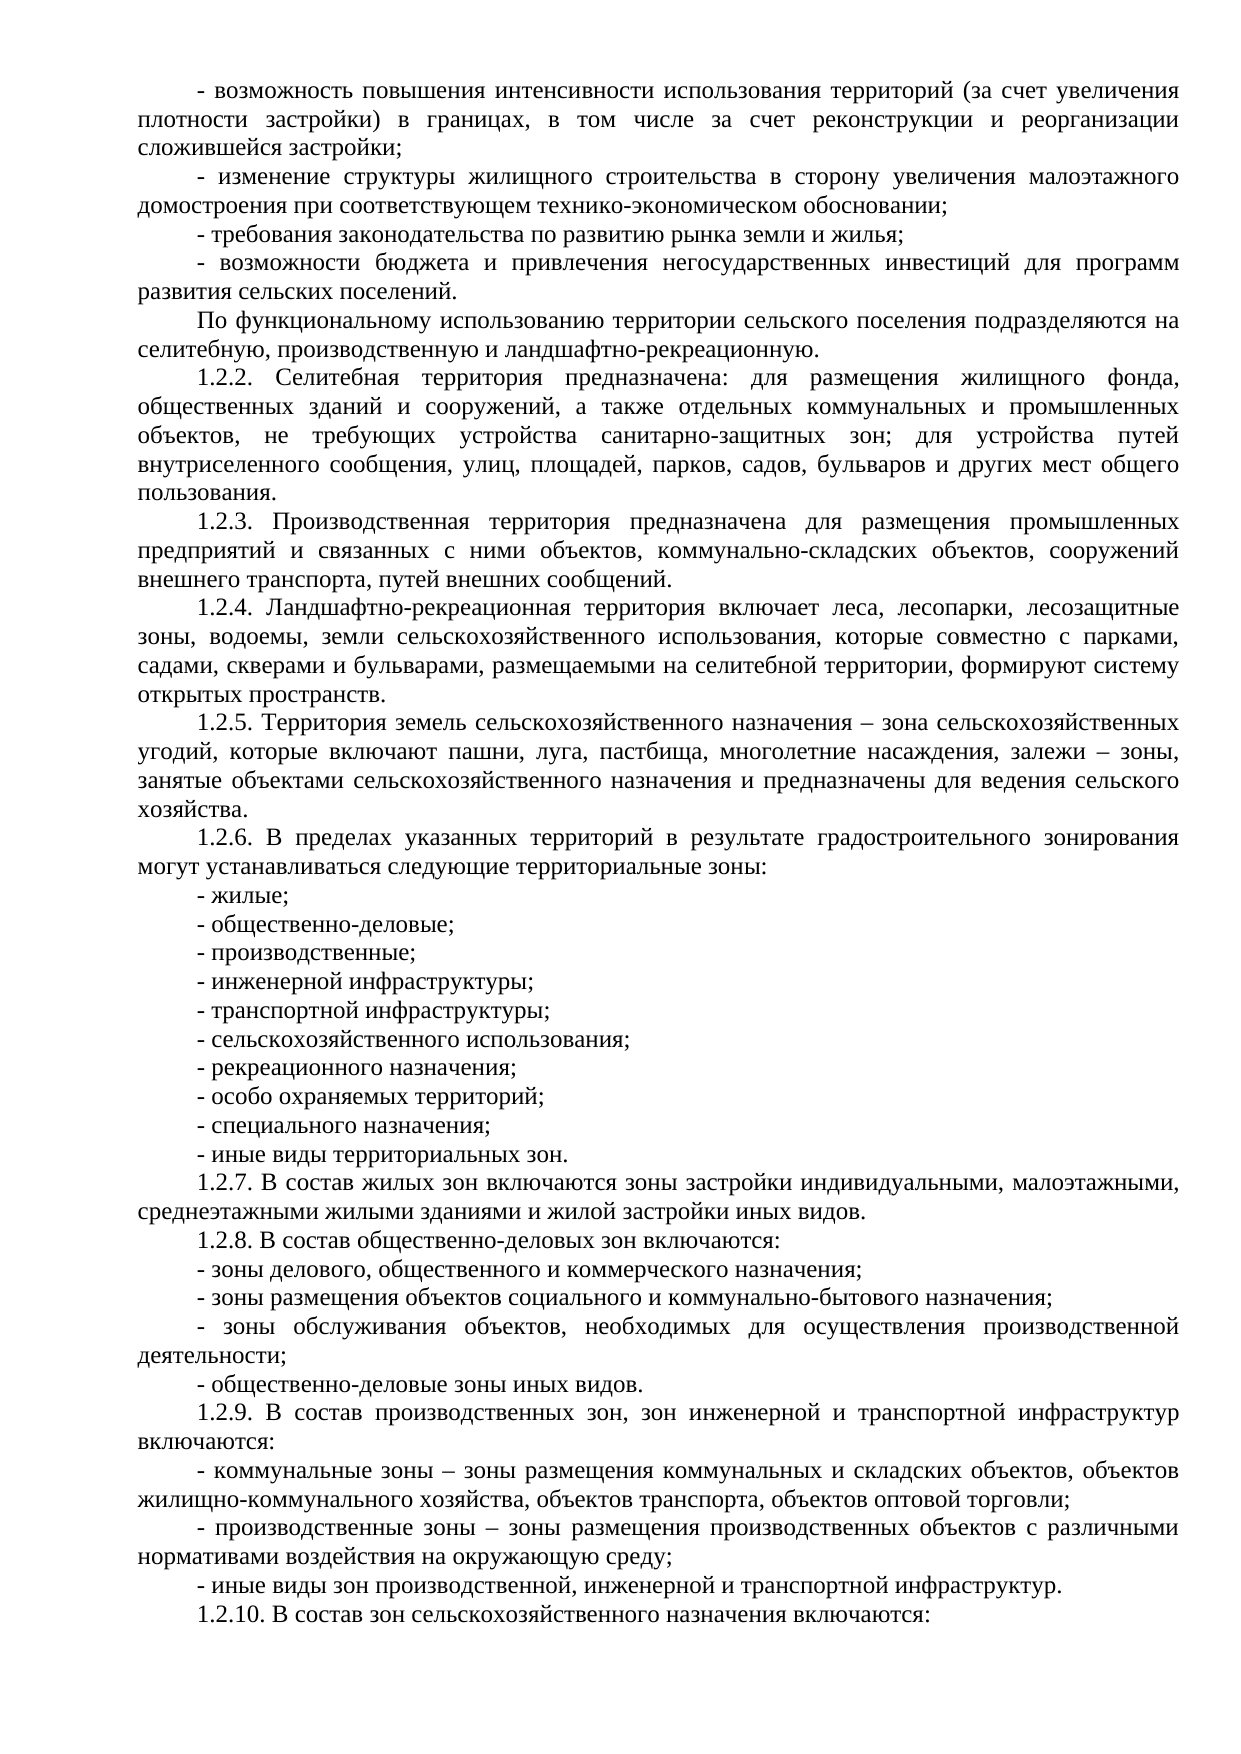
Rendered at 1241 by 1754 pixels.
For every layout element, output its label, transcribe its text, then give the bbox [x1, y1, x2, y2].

text - рекреационного назначения; [137, 1052, 1180, 1081]
text - требования законодательства по развитию рынка земли и жилья; [137, 219, 1180, 247]
text 1.2.2. Селитебная территория предназначена: для размещения жилищного фонда, общественных зданий и сооружений, а также отдельных коммунальных и промышленных объектов, не требующих устройства санитарно-защитных зон; для устройства путей внутриселенного сообщения, улиц, площадей, парков, садов, бульваров и других мест общего пользования. [137, 362, 1180, 506]
text - жилые; [137, 880, 1180, 909]
text - изменение структуры жилищного строительства в сторону увеличения малоэтажного домостроения при соответствующем технико-экономическом обосновании; [137, 161, 1180, 219]
text - возможности бюджета и привлечения негосударственных инвестиций для программ развития сельских поселений. [137, 247, 1180, 305]
text По функциональному использованию территории сельского поселения подразделяются на селитебную, производственную и ландшафтно-рекреационную. [137, 305, 1180, 362]
text - транспортной инфраструктуры; [137, 995, 1180, 1024]
text 1.2.6. В пределах указанных территорий в результате градостроительного зонирования могут устанавливаться следующие территориальные зоны: [137, 822, 1180, 880]
text - возможность повышения интенсивности использования территорий (за счет увеличения плотности застройки) в границах, в том числе за счет реконструкции и реорганизации сложившейся застройки; [137, 75, 1180, 161]
text - особо охраняемых территорий; [137, 1081, 1180, 1110]
text - зоны обслуживания объектов, необходимых для осуществления производственной деятельности; [137, 1311, 1180, 1369]
text - иные виды зон производственной, инженерной и транспортной инфраструктур. [137, 1570, 1180, 1599]
text - общественно-деловые; [137, 909, 1180, 937]
text - сельскохозяйственного использования; [137, 1024, 1180, 1052]
text - производственные зоны – зоны размещения производственных объектов с различными нормативами воздействия на окружающую среду; [137, 1512, 1180, 1570]
text - зоны делового, общественного и коммерческого назначения; [137, 1254, 1180, 1282]
text - инженерной инфраструктуры; [137, 966, 1180, 995]
text - коммунальные зоны – зоны размещения коммунальных и складских объектов, объектов жилищно-коммунального хозяйства, объектов транспорта, объектов оптовой торговли; [137, 1455, 1180, 1512]
text - иные виды территориальных зон. [137, 1139, 1180, 1167]
text - производственные; [137, 937, 1180, 966]
text - общественно-деловые зоны иных видов. [137, 1369, 1180, 1397]
text 1.2.10. В состав зон сельскохозяйственного назначения включаются: [137, 1599, 1180, 1627]
text - зоны размещения объектов социального и коммунально-бытового назначения; [137, 1282, 1180, 1311]
text 1.2.3. Производственная территория предназначена для размещения промышленных предприятий и связанных с ними объектов, коммунально-складских объектов, сооружений внешнего транспорта, путей внешних сообщений. [137, 506, 1180, 592]
text 1.2.8. В состав общественно-деловых зон включаются: [137, 1225, 1180, 1254]
text 1.2.4. Ландшафтно-рекреационная территория включает леса, лесопарки, лесозащитные зоны, водоемы, земли сельскохозяйственного использования, которые совместно с парками, садами, скверами и бульварами, размещаемыми на селитебной территории, формируют систему открытых пространств. [137, 592, 1180, 707]
text 1.2.9. В состав производственных зон, зон инженерной и транспортной инфраструктур включаются: [137, 1397, 1180, 1455]
text 1.2.7. В состав жилых зон включаются зоны застройки индивидуальными, малоэтажными, среднеэтажными жилыми зданиями и жилой застройки иных видов. [137, 1167, 1180, 1225]
text 1.2.5. Территория земель сельскохозяйственного назначения – зона сельскохозяйственных угодий, которые включают пашни, луга, пастбища, многолетние насаждения, залежи – зоны, занятые объектами сельскохозяйственного назначения и предназначены для ведения сельского хозяйства. [137, 707, 1180, 822]
text - специального назначения; [137, 1110, 1180, 1139]
